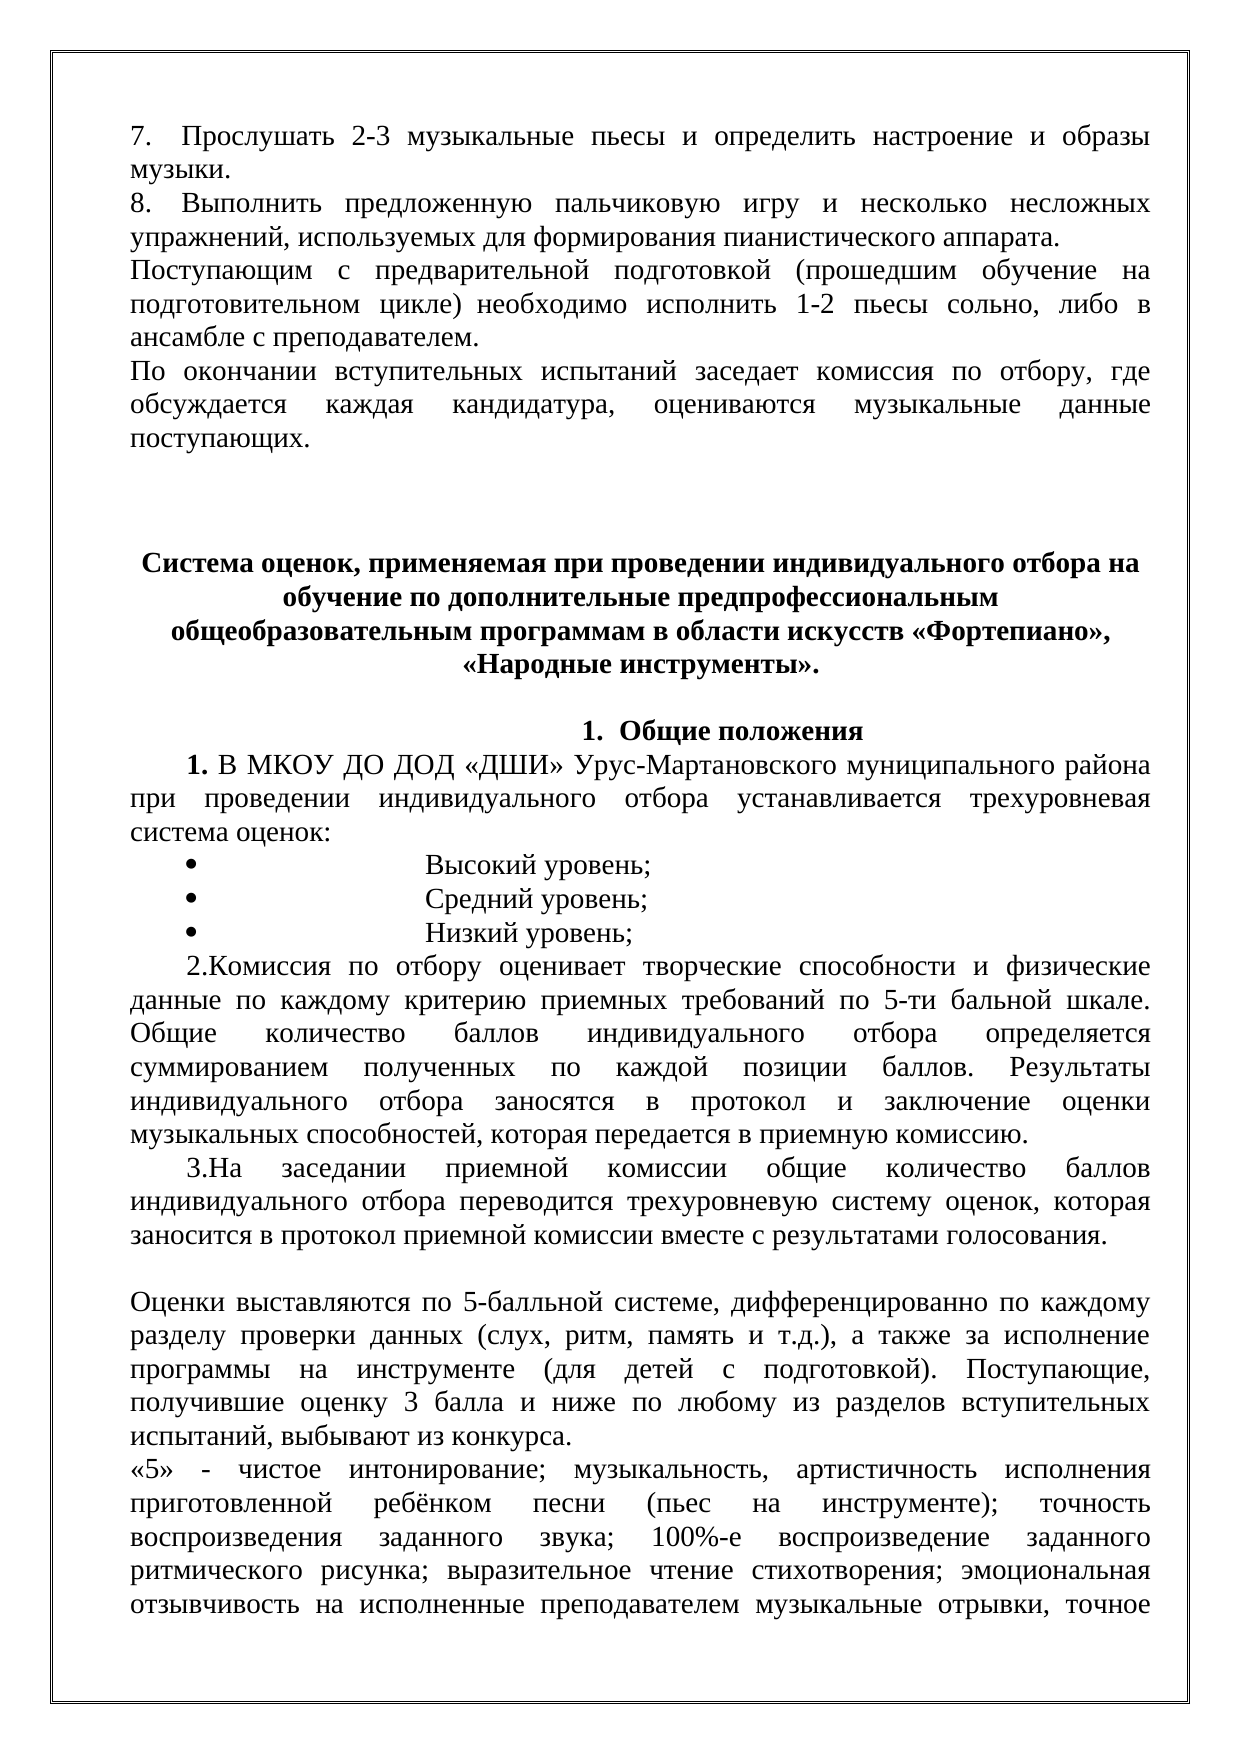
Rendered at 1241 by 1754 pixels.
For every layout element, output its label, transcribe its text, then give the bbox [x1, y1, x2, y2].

text 3.На заседании приемной комиссии общие количество баллов индивидуального отбора переводится трехуровневую систему оценок, которая заносится в протокол приемной комиссии вместе с результатами голосования. [130, 1150, 1152, 1250]
list Средний уровень; [130, 881, 1152, 915]
list Низкий уровень; [130, 915, 1152, 948]
text 8. Выполнить предложенную пальчиковую игру и несколько несложных упражнений, используемых для формирования пианистического аппарата. [130, 185, 1152, 252]
text По окончании вступительных испытаний заседает комиссия по отбору, где обсуждается каждая кандидатура, оцениваются музыкальные данные поступающих. [130, 353, 1152, 453]
list Общие положения [293, 713, 1152, 747]
text 2.Комиссия по отбору оценивает творческие способности и физические данные по каждому критерию приемных требований по 5-ти бальной шкале. Общие количество баллов индивидуального отбора определяется суммированием полученных по каждой позиции баллов. Результаты индивидуального отбора заносятся в протокол и заключение оценки музыкальных способностей, которая передается в приемную комиссию. [130, 948, 1152, 1150]
text Оценки выставляются по 5-балльной системе, дифференцированно по каждому разделу проверки данных (слух, ритм, память и т.д.), а также за исполнение программы на инструменте (для детей с подготовкой). Поступающие, получившие оценку 3 балла и ниже по любому из разделов вступительных испытаний, выбывают из конкурса. [130, 1284, 1152, 1452]
text Поступающим с предварительной подготовкой (прошедшим обучение на подготовительном цикле) необходимо исполнить 1-2 пьесы сольно, либо в ансамбле с преподавателем. [130, 252, 1152, 353]
list Высокий уровень; [130, 847, 1152, 881]
text Система оценок, применяемая при проведении индивидуального отбора на обучение по дополнительные предпрофессиональным общеобразовательным программам в области искусств «Фортепиано», «Народные инструменты». [130, 546, 1152, 680]
text 1. В МКОУ ДО ДОД «ДШИ» Урус-Мартановского муниципального района при проведении индивидуального отбора устанавливается трехуровневая система оценок: [130, 747, 1152, 847]
text 7. Прослушать 2-3 музыкальные пьесы и определить настроение и образы музыки. [130, 118, 1152, 185]
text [130, 1452, 1152, 1619]
